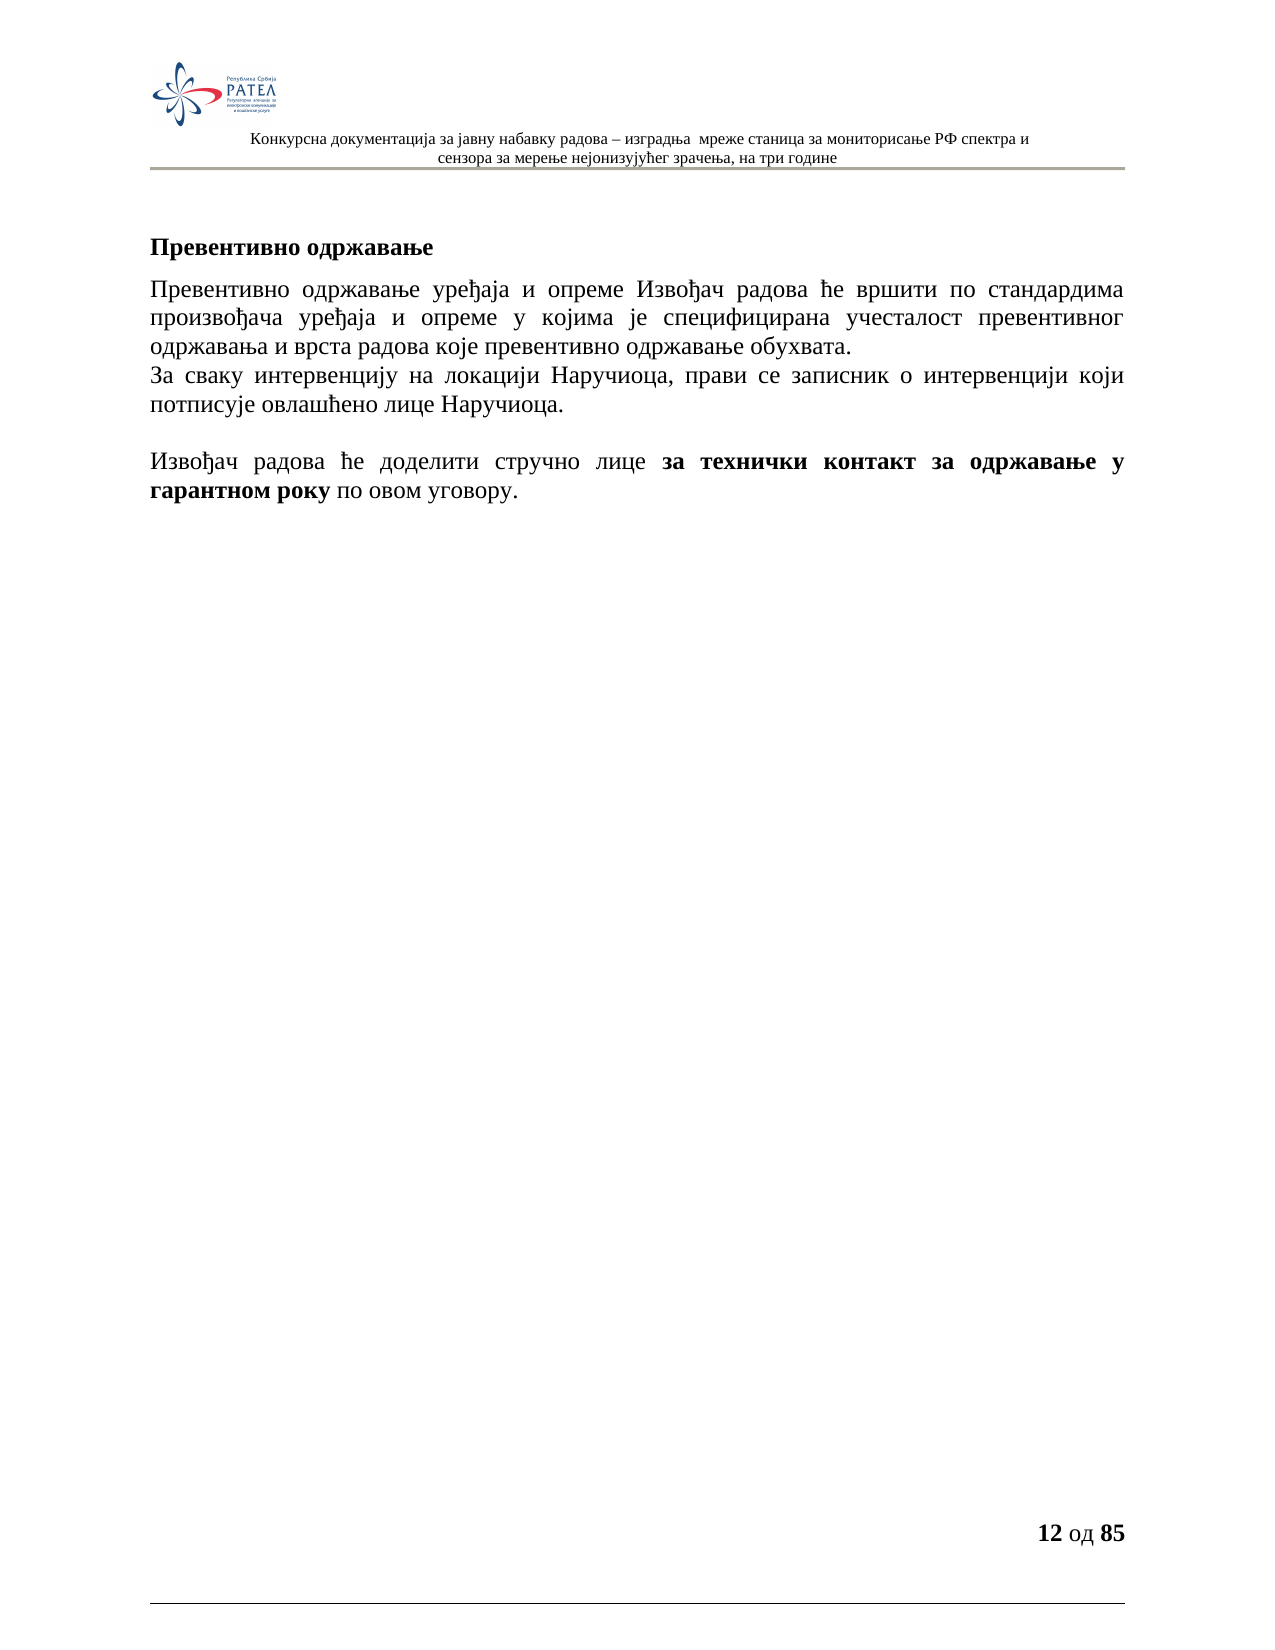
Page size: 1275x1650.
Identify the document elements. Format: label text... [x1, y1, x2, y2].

picture [150, 60, 279, 129]
text За сваку интервенцију на локацији Наручиоца, прави се записник о интервенцији који потписује овлашћено лице Наручиоца. [150, 360, 1125, 417]
text Превентивно одржавање уређаја и опреме Извођач радова ће вршити по стандардима произвођача уређаја и опреме у којима је специфицирана учесталост превентивног одржавања и врста радова које превентивно одржавање обухвата. [150, 274, 1125, 360]
text Превентивно одржавање [150, 232, 1125, 261]
text Извођач радова ће доделити стручно лице за технички контакт за одржавање у гарантном року по овом уговору. [150, 446, 1125, 504]
